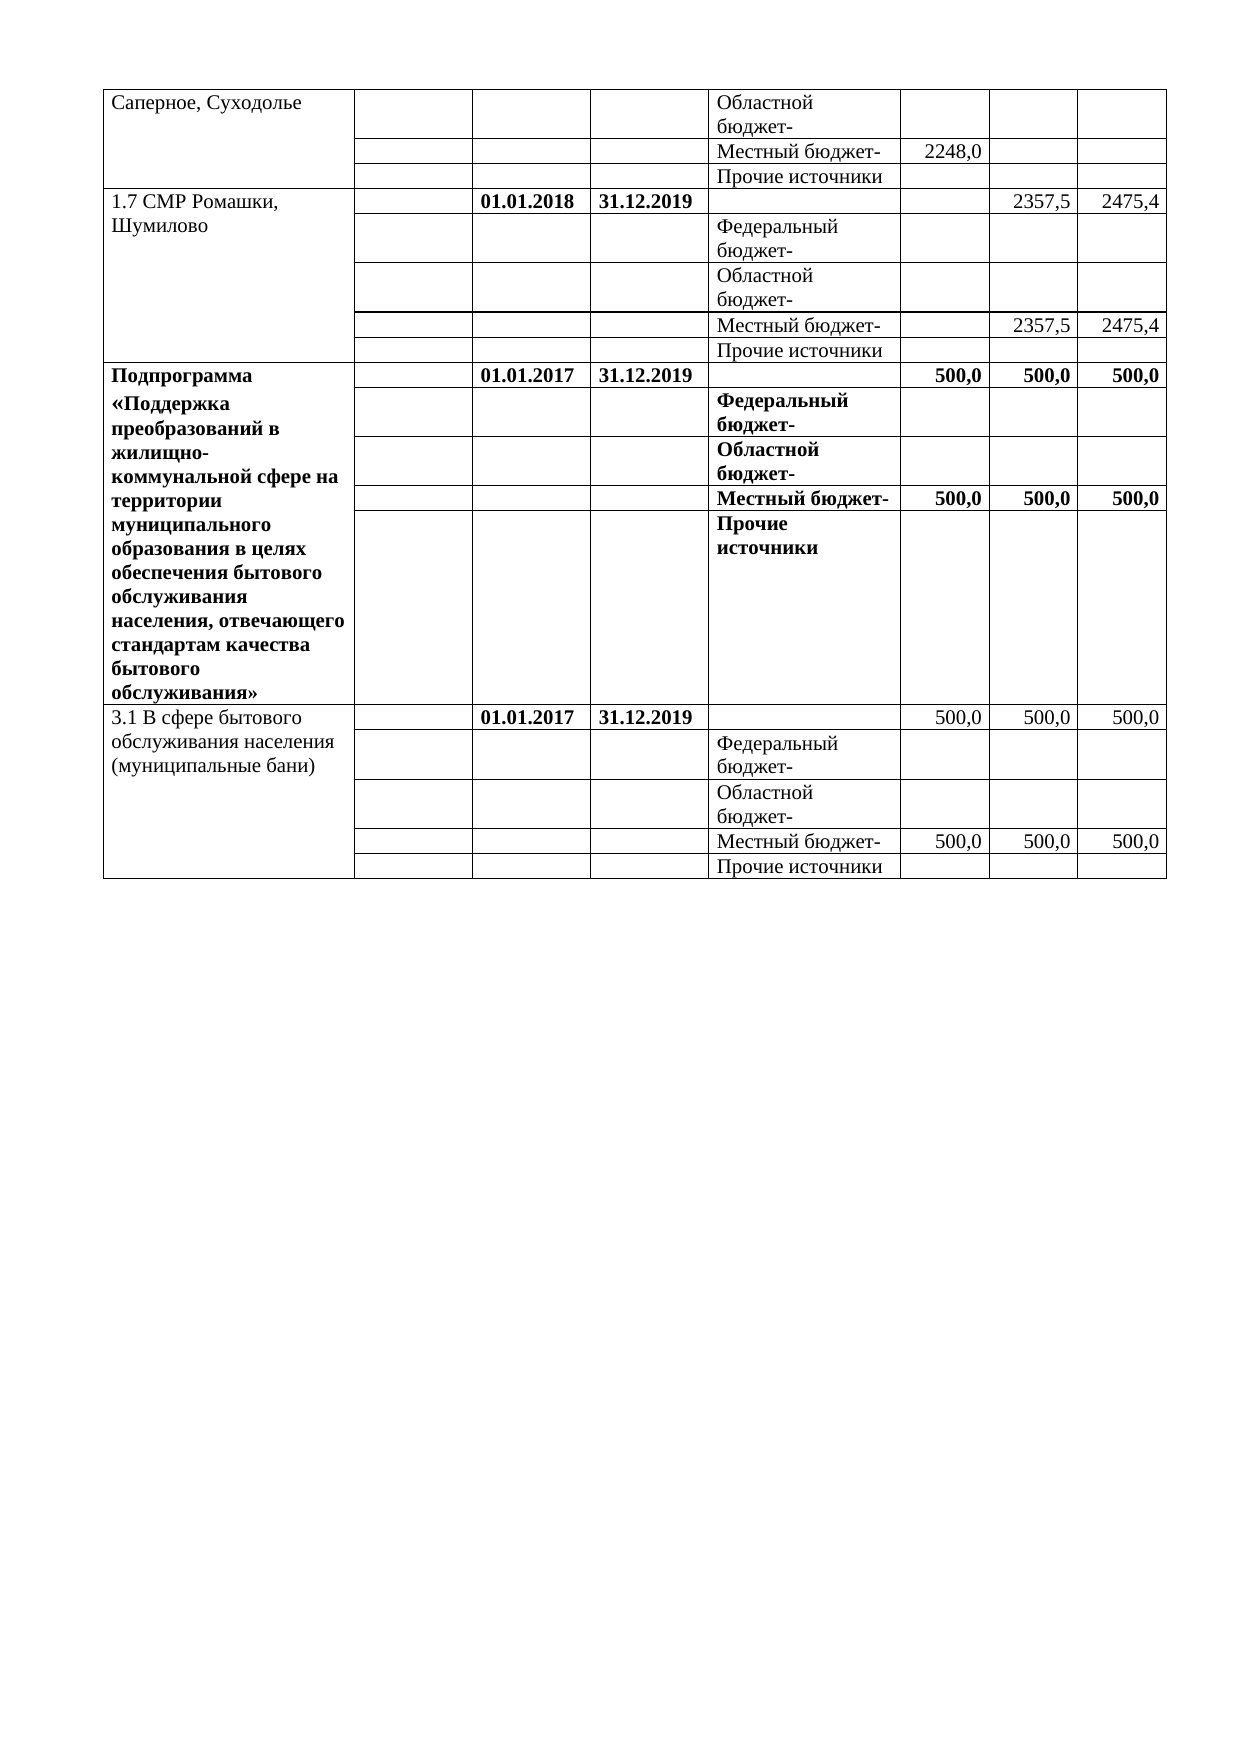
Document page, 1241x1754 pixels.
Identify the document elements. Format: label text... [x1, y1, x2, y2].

table_cell Местный бюджет- [709, 486, 900, 510]
table_cell [1078, 214, 1166, 262]
table_cell [591, 780, 708, 828]
table_cell [591, 511, 708, 704]
table_cell 2475,4 [1078, 313, 1166, 337]
table_cell [355, 263, 472, 311]
table_cell [709, 705, 900, 729]
table_cell [355, 90, 472, 138]
table_cell 500,0 [990, 486, 1077, 510]
table_cell [901, 730, 989, 778]
table_cell 500,0 [1078, 363, 1166, 387]
table_cell [355, 388, 472, 436]
table_cell [355, 730, 472, 778]
table_cell [473, 780, 590, 828]
table_cell [591, 90, 708, 138]
table_cell [901, 214, 989, 262]
table_cell [1078, 90, 1166, 138]
table_cell 2357,5 [990, 189, 1077, 213]
table_cell [990, 511, 1077, 704]
table_cell [355, 705, 472, 729]
table_cell [591, 164, 708, 188]
table_cell Прочие источники [709, 854, 900, 878]
table_cell [473, 313, 590, 337]
table_cell [473, 90, 590, 138]
table_cell [355, 511, 472, 704]
table_cell [990, 437, 1077, 485]
table_cell [901, 189, 989, 213]
table_cell 01.01.2017 [473, 705, 590, 729]
table_cell [473, 486, 590, 510]
table_cell [990, 388, 1077, 436]
table_cell [990, 854, 1077, 878]
table_cell Местный бюджет- [709, 829, 900, 853]
table_cell [990, 730, 1077, 778]
table_cell [355, 363, 472, 387]
table_cell [355, 189, 472, 213]
table_cell Местный бюджет- [709, 139, 900, 163]
table_cell [355, 139, 472, 163]
table_cell [990, 338, 1077, 362]
table_cell [473, 164, 590, 188]
table_cell [355, 214, 472, 262]
table_cell [901, 388, 989, 436]
table_cell [901, 164, 989, 188]
table_cell [591, 730, 708, 778]
table_cell [709, 363, 900, 387]
table_cell [901, 263, 989, 311]
table_cell [901, 338, 989, 362]
table_cell Областной бюджет- [709, 90, 900, 138]
table_cell 01.01.2017 [473, 363, 590, 387]
table_cell [990, 139, 1077, 163]
table_cell [591, 313, 708, 337]
table_cell [901, 437, 989, 485]
table_cell [1078, 139, 1166, 163]
table_cell Подпрограмма «Поддержка преобразований в жилищно-коммунальной сфере на территории муниципального образования в целях обеспечения бытового обслуживания населения, отвечающего стандартам качества бытового обслуживания» [104, 363, 354, 704]
table_cell Областной бюджет- [709, 437, 900, 485]
table_cell 500,0 [901, 829, 989, 853]
table_cell [591, 139, 708, 163]
table_cell [591, 486, 708, 510]
table_cell [473, 437, 590, 485]
table_cell [901, 780, 989, 828]
table_cell [709, 189, 900, 213]
table_cell [591, 388, 708, 436]
table_cell Федеральный бюджет- [709, 388, 900, 436]
table_cell [355, 854, 472, 878]
table_cell Прочие источники [709, 338, 900, 362]
table_cell Федеральный бюджет- [709, 214, 900, 262]
table_cell [473, 730, 590, 778]
table_cell Местный бюджет- [709, 313, 900, 337]
table_cell [990, 90, 1077, 138]
table_cell 2357,5 [990, 313, 1077, 337]
table_cell [591, 263, 708, 311]
table_cell [990, 780, 1077, 828]
table_cell [901, 511, 989, 704]
table_cell [355, 437, 472, 485]
table_cell 500,0 [1078, 486, 1166, 510]
table_cell [1078, 511, 1166, 704]
table_cell 31.12.2019 [591, 705, 708, 729]
table_cell 1.7 СМР Ромашки, Шумилово [104, 189, 354, 362]
table_cell [901, 854, 989, 878]
table_cell [473, 214, 590, 262]
table_cell [355, 313, 472, 337]
table_cell [473, 263, 590, 311]
table_cell [901, 313, 989, 337]
table_cell Прочие источники [709, 511, 900, 704]
table_cell [473, 388, 590, 436]
table_cell [355, 338, 472, 362]
table_cell [1078, 780, 1166, 828]
table_cell [1078, 437, 1166, 485]
table_cell [990, 214, 1077, 262]
table_cell [591, 829, 708, 853]
table_cell Областной бюджет- [709, 780, 900, 828]
table_cell 31.12.2019 [591, 363, 708, 387]
table_cell [355, 486, 472, 510]
table_cell [355, 829, 472, 853]
table_cell [1078, 854, 1166, 878]
table_cell 500,0 [901, 705, 989, 729]
table_cell [473, 338, 590, 362]
table_cell [473, 139, 590, 163]
table_cell [1078, 338, 1166, 362]
table_cell 500,0 [990, 829, 1077, 853]
table_cell [473, 854, 590, 878]
table_cell 01.01.2018 [473, 189, 590, 213]
table_cell [473, 511, 590, 704]
table_cell [1078, 164, 1166, 188]
table_cell 31.12.2019 [591, 189, 708, 213]
table_cell [990, 164, 1077, 188]
table_cell [1078, 730, 1166, 778]
table_cell Прочие источники [709, 164, 900, 188]
table_cell [355, 780, 472, 828]
table_cell [990, 263, 1077, 311]
table_cell [355, 164, 472, 188]
table_cell [591, 214, 708, 262]
table_cell Федеральный бюджет- [709, 730, 900, 778]
table_cell [591, 437, 708, 485]
table_cell 500,0 [990, 705, 1077, 729]
table_cell [1078, 263, 1166, 311]
table_cell 500,0 [901, 363, 989, 387]
table_cell 2248,0 [901, 139, 989, 163]
table_cell 500,0 [1078, 829, 1166, 853]
table_cell [473, 829, 590, 853]
table_cell Областной бюджет- [709, 263, 900, 311]
table_cell 500,0 [901, 486, 989, 510]
table_cell [591, 338, 708, 362]
table_cell 2475,4 [1078, 189, 1166, 213]
table_cell 500,0 [990, 363, 1077, 387]
table_cell 3.1 В сфере бытового обслуживания населения (муниципальные бани) [104, 705, 354, 878]
table_cell [1078, 388, 1166, 436]
table_cell [901, 90, 989, 138]
table_cell [591, 854, 708, 878]
table_cell 500,0 [1078, 705, 1166, 729]
